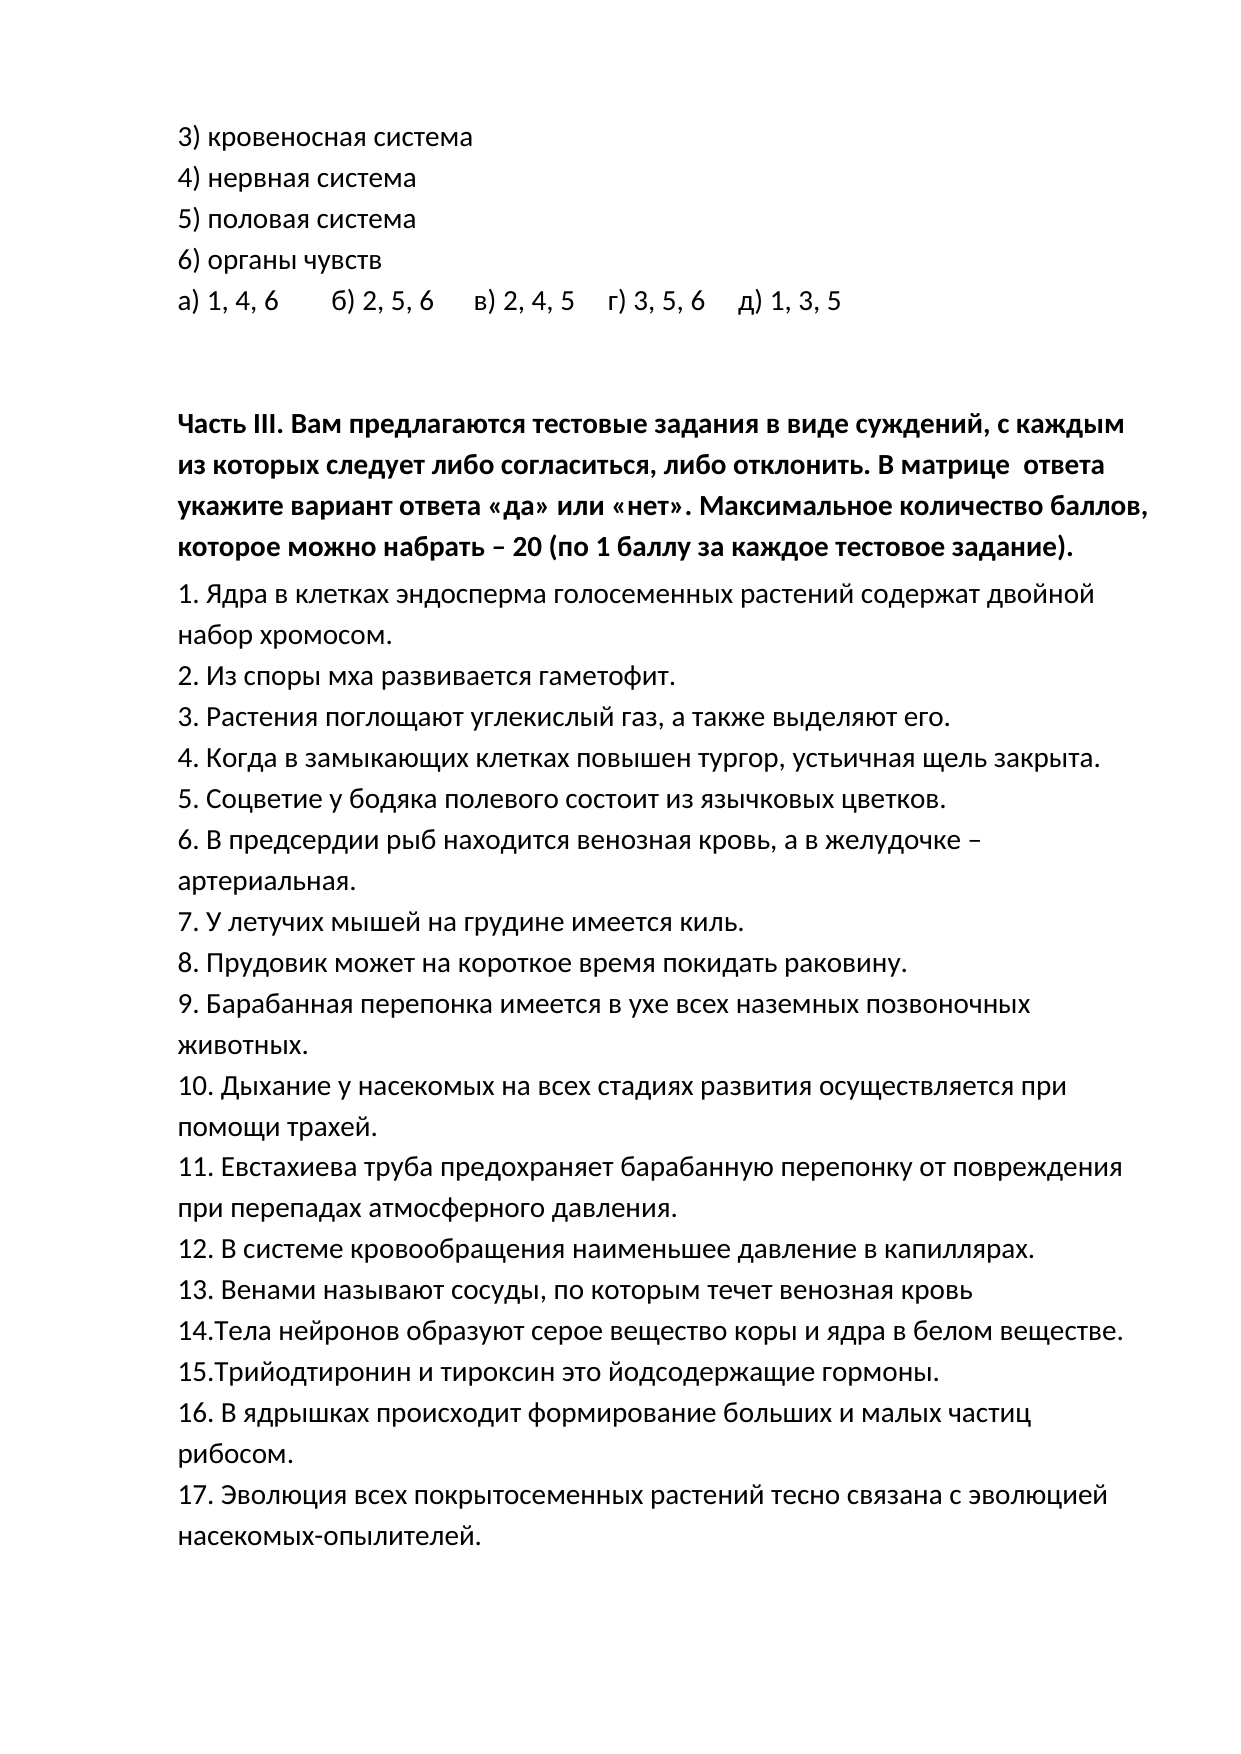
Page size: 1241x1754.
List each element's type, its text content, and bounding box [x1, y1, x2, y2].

text Часть III. Вам предлагаются тестовые задания в виде суждений, с каждым из которых следует либо согласиться, либо отклонить. В матрице ответа укажите вариант ответа «да» или «нет». Максимальное количество баллов, которое можно набрать – 20 (по 1 баллу за каждое тестовое задание). [177, 405, 1152, 564]
text 10. Дыхание у насекомых на всех стадиях развития осуществляется при помощи трахей. [177, 1067, 1152, 1143]
text 3. Растения поглощают углекислый газ, а также выделяют его. [177, 698, 1152, 734]
text 7. У летучих мышей на грудине имеется киль. [177, 903, 1152, 938]
text 4. Когда в замыкающих клетках повышен тургор, устьичная щель закрыта. [177, 739, 1152, 775]
text 1. Ядра в клетках эндосперма голосеменных растений содержат двойной набор хромосом. [177, 575, 1152, 652]
text 3) кровеносная система [177, 118, 1152, 154]
text 5. Соцветие у бодяка полевого состоит из язычковых цветков. [177, 780, 1152, 816]
text 9. Барабанная перепонка имеется в ухе всех наземных позвоночных животных. [177, 985, 1152, 1061]
text 5) половая система [177, 200, 1152, 236]
text 12. В системе кровообращения наименьшее давление в капиллярах. [177, 1230, 1152, 1266]
text 8. Прудовик может на короткое время покидать раковину. [177, 944, 1152, 979]
text 4) нервная система [177, 159, 1152, 195]
text 2. Из споры мха развивается гаметофит. [177, 657, 1152, 693]
text 11. Евстахиева труба предохраняет барабанную перепонку от повреждения при перепадах атмосферного давления. [177, 1148, 1152, 1225]
text а) 1, 4, 6 б) 2, 5, 6 в) 2, 4, 5 г) 3, 5, 6 д) 1, 3, 5 [177, 282, 1152, 317]
text 13. Венами называют сосуды, по которым течет венозная кровь [177, 1271, 1152, 1307]
text 6. В предсердии рыб находится венозная кровь, а в желудочке – артериальная. [177, 821, 1152, 898]
text 6) органы чувств [177, 241, 1152, 277]
text 14.Тела нейронов образуют серое вещество коры и ядра в белом веществе. [177, 1312, 1152, 1348]
text 15.Трийодтиронин и тироксин это йодсодержащие гормоны. [177, 1353, 1152, 1389]
text 16. В ядрышках происходит формирование больших и малых частиц рибосом. [177, 1394, 1152, 1471]
text 17. Эволюция всех покрытосеменных растений тесно связана с эволюцией насекомых-опылителей. [177, 1476, 1152, 1553]
